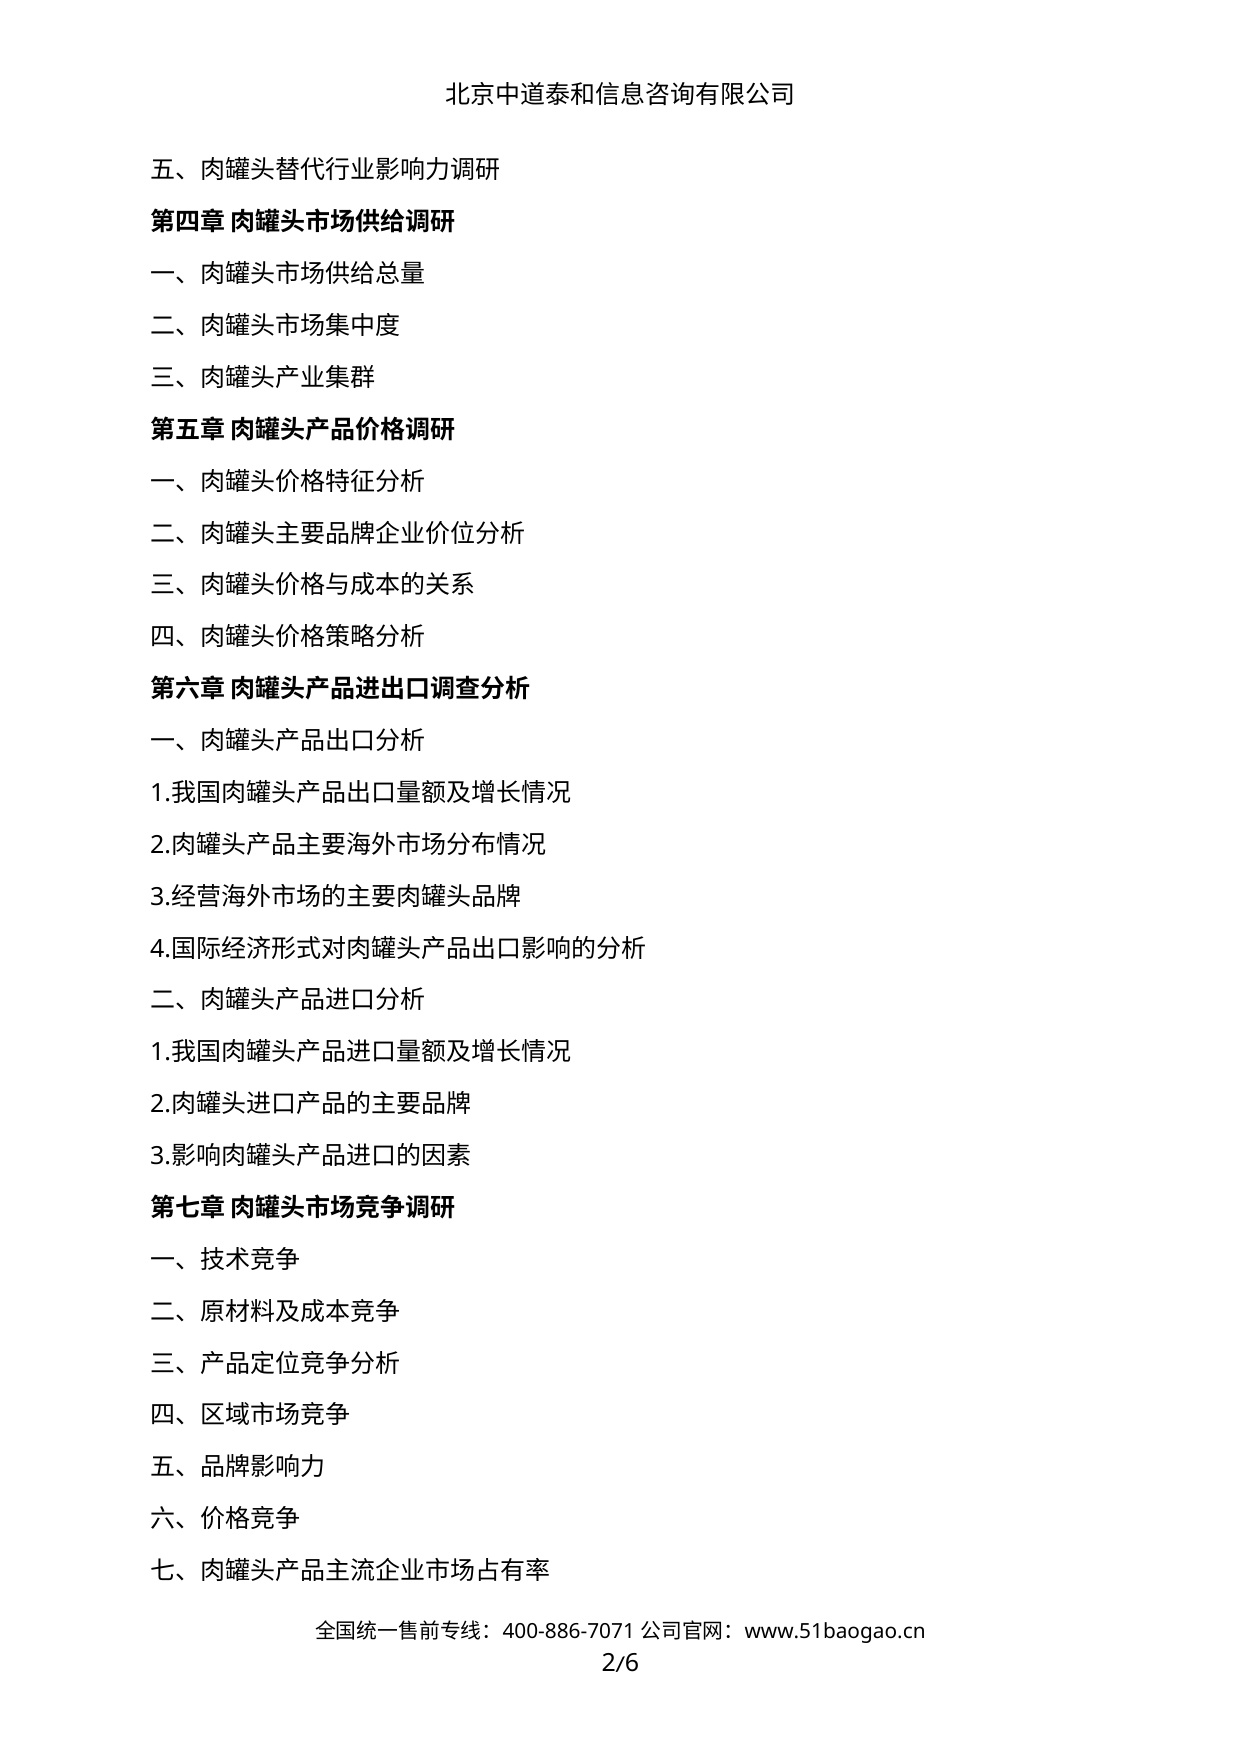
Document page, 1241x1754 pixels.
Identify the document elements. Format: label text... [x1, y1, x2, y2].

text 4.国际经济形式对肉罐头产品出口影响的分析 [150, 928, 1090, 964]
text 五、品牌影响力 [150, 1447, 1090, 1483]
text 三、产品定位竞争分析 [150, 1343, 1090, 1379]
text 一、肉罐头市场供给总量 [150, 254, 1090, 290]
text 一、技术竞争 [150, 1239, 1090, 1276]
text 第七章 肉罐头市场竞争调研 [150, 1187, 1090, 1224]
text 第四章 肉罐头市场供给调研 [150, 202, 1090, 238]
text 二、肉罐头市场集中度 [150, 306, 1090, 342]
text 七、肉罐头产品主流企业市场占有率 [150, 1551, 1090, 1587]
text 2.肉罐头产品主要海外市场分布情况 [150, 824, 1090, 861]
text 3.影响肉罐头产品进口的因素 [150, 1136, 1090, 1172]
text 六、价格竞争 [150, 1499, 1090, 1535]
text 二、肉罐头主要品牌企业价位分析 [150, 513, 1090, 549]
text 3.经营海外市场的主要肉罐头品牌 [150, 876, 1090, 912]
text 2.肉罐头进口产品的主要品牌 [150, 1084, 1090, 1120]
text 三、肉罐头价格与成本的关系 [150, 565, 1090, 601]
text 四、肉罐头价格策略分析 [150, 617, 1090, 653]
text 一、肉罐头产品出口分析 [150, 721, 1090, 757]
text 第六章 肉罐头产品进出口调查分析 [150, 669, 1090, 705]
text 一、肉罐头价格特征分析 [150, 461, 1090, 497]
text 四、区域市场竞争 [150, 1395, 1090, 1431]
text 1.我国肉罐头产品出口量额及增长情况 [150, 772, 1090, 809]
text 二、肉罐头产品进口分析 [150, 980, 1090, 1016]
text 三、肉罐头产业集群 [150, 357, 1090, 394]
text 五、肉罐头替代行业影响力调研 [150, 150, 1090, 186]
text 二、原材料及成本竞争 [150, 1291, 1090, 1327]
text 1.我国肉罐头产品进口量额及增长情况 [150, 1032, 1090, 1068]
text 第五章 肉罐头产品价格调研 [150, 409, 1090, 446]
